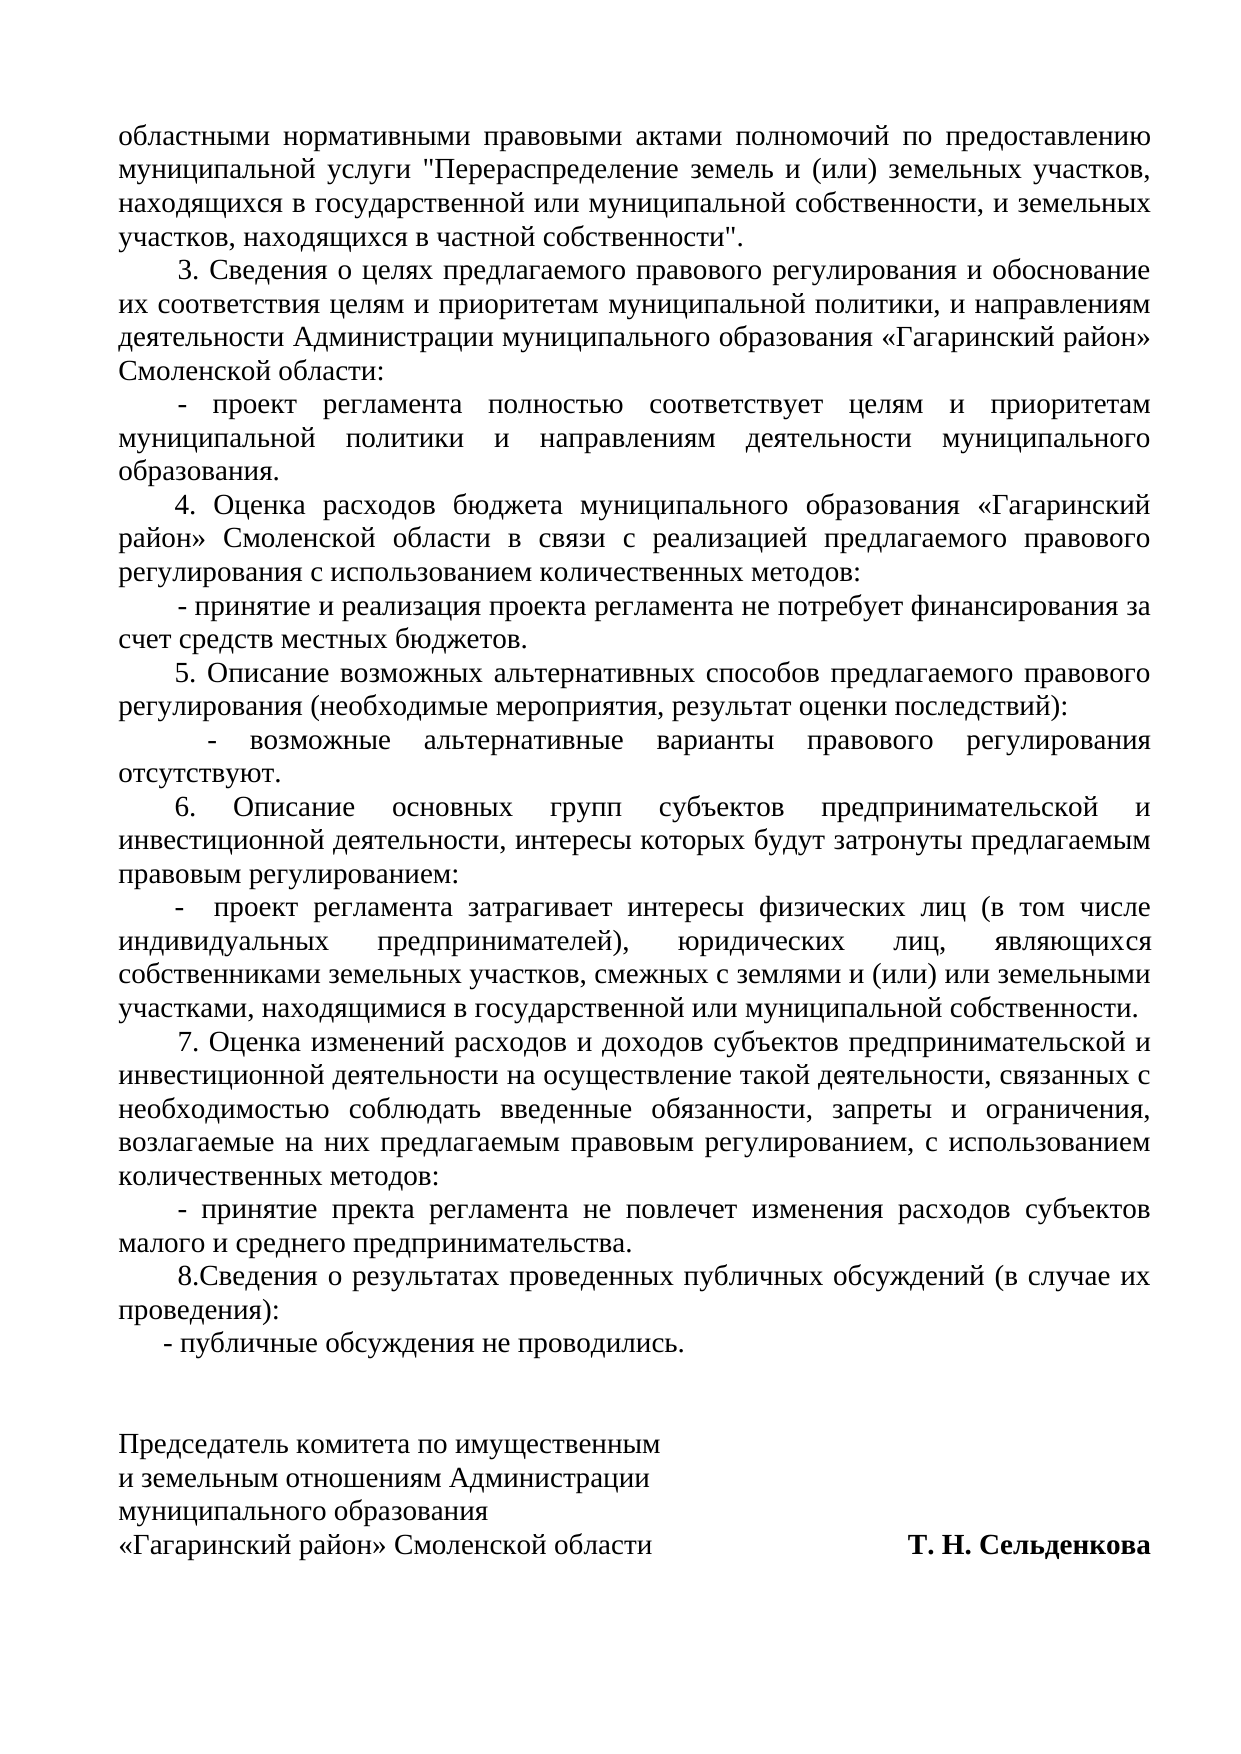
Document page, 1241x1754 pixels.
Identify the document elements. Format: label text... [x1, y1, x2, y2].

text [118, 118, 1152, 252]
text - принятие пректа регламента не повлечет изменения расходов субъектов малого и среднего предпринимательства. [118, 1191, 1152, 1258]
text 7. Оценка изменений расходов и доходов субъектов предпринимательской и инвестиционной деятельности на осуществление такой деятельности, связанных с необходимостью соблюдать введенные обязанности, запреты и ограничения, возлагаемые на них предлагаемым правовым регулированием, с использованием количественных методов: [118, 1024, 1152, 1191]
text - возможные альтернативные варианты правового регулирования отсутствуют. [118, 722, 1152, 789]
text 4. Оценка расходов бюджета муниципального образования «Гагаринский район» Смоленской области в связи с реализацией предлагаемого правового регулирования с использованием количественных методов: [118, 487, 1152, 588]
text «Гагаринский район» Смоленской области Т. Н. Сельденкова [118, 1527, 1152, 1560]
text - публичные обсуждения не проводились. [156, 1326, 1152, 1359]
text 3. Сведения о целях предлагаемого правового регулирования и обоснование их соответствия целям и приоритетам муниципальной политики, и направлениям деятельности Администрации муниципального образования «Гагаринский район» Смоленской области: [118, 252, 1152, 386]
text - проект регламента полностью соответствует целям и приоритетам муниципальной политики и направлениям деятельности муниципального образования. [118, 386, 1152, 487]
text и земельным отношениям Администрации [118, 1460, 1152, 1493]
text - проект регламента затрагивает интересы физических лиц (в том числе индивидуальных предпринимателей), юридических лиц, являющихся собственниками земельных участков, смежных с землями и (или) или земельными участками, находящимися в государственной или муниципальной собственности. [118, 889, 1152, 1024]
text 5. Описание возможных альтернативных способов предлагаемого правового регулирования (необходимые мероприятия, результат оценки последствий): [118, 655, 1152, 722]
text - принятие и реализация проекта регламента не потребует финансирования за счет средств местных бюджетов. [118, 588, 1152, 655]
text 8.Сведения о результатах проведенных публичных обсуждений (в случае их проведения): [118, 1258, 1152, 1326]
text Председатель комитета по имущественным [118, 1426, 1152, 1460]
text муниципального образования [118, 1493, 1152, 1527]
text 6. Описание основных групп субъектов предпринимательской и инвестиционной деятельности, интересы которых будут затронуты предлагаемым правовым регулированием: [118, 789, 1152, 889]
